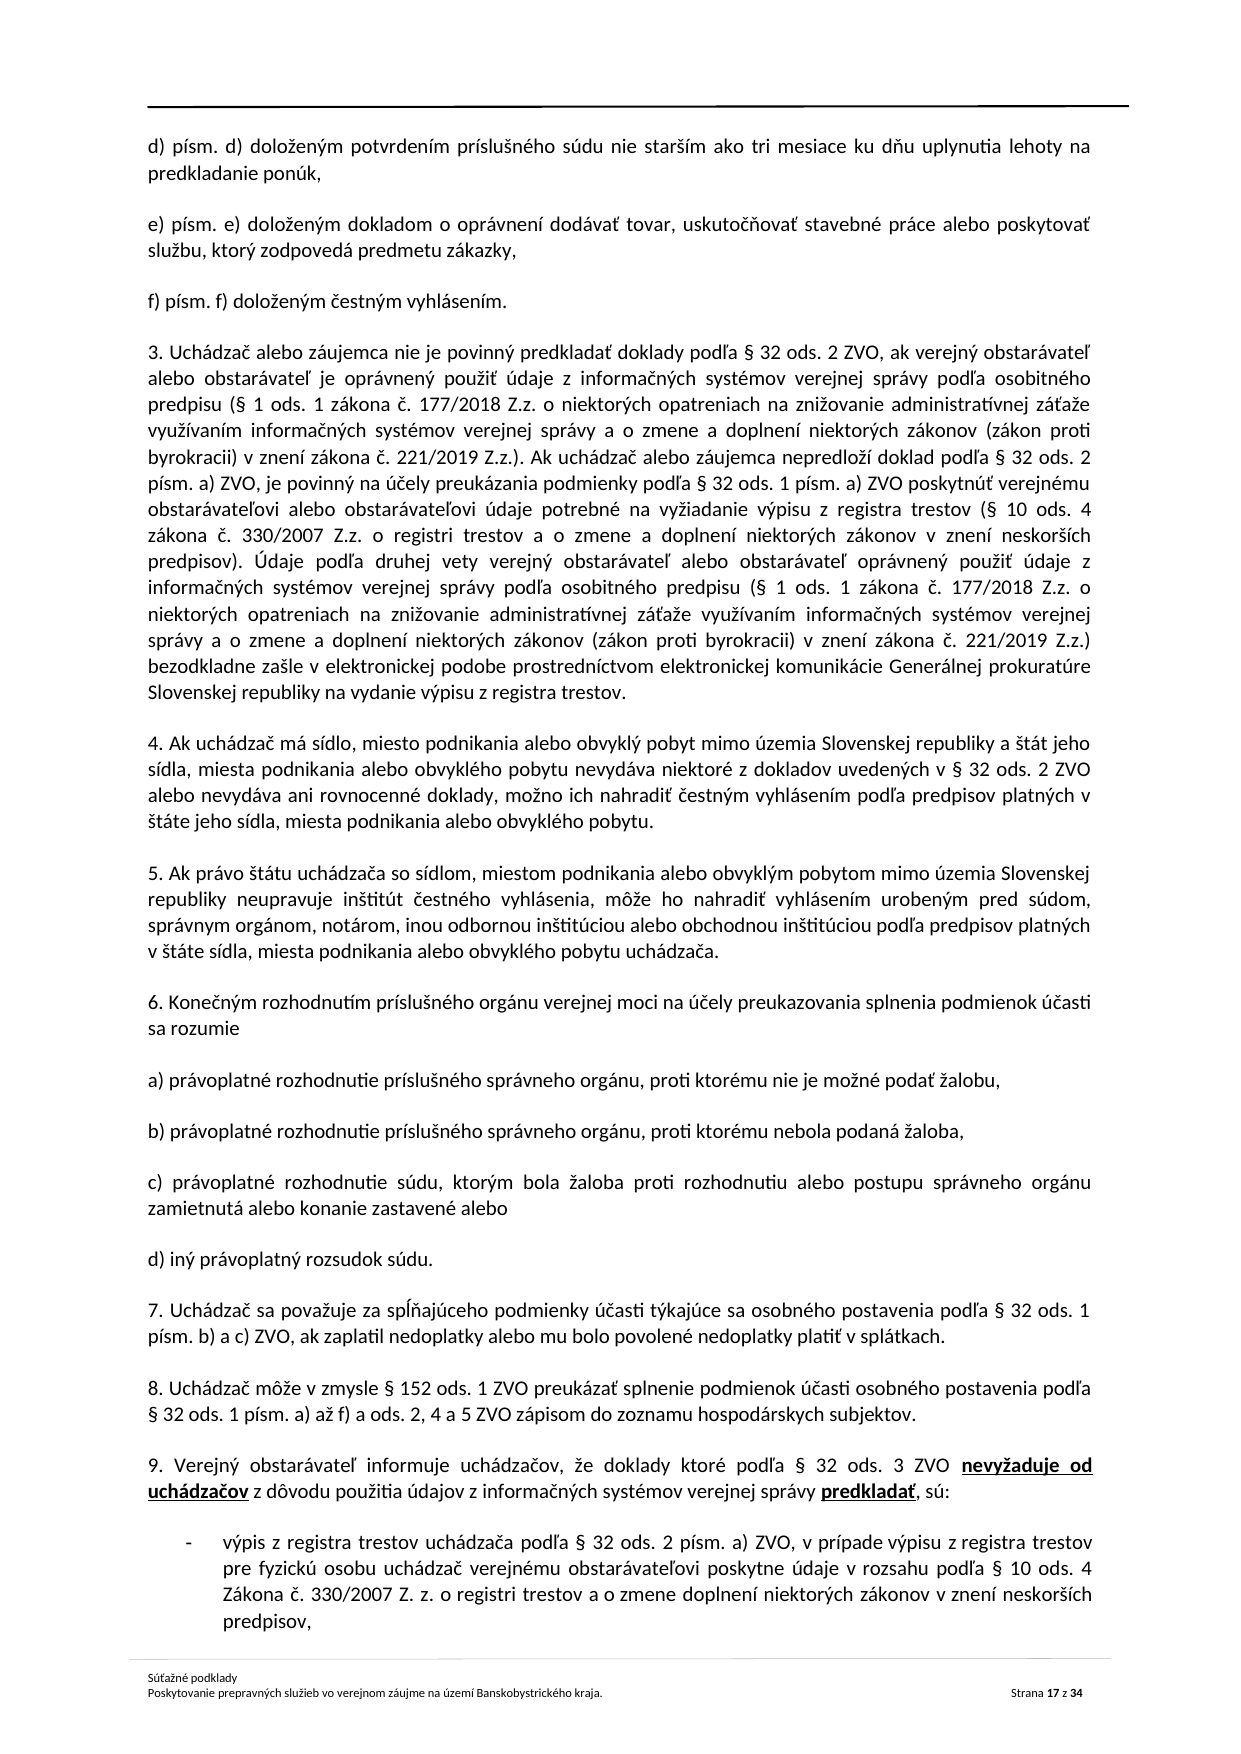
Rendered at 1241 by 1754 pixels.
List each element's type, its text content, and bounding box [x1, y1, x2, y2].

text d) písm. d) doloženým potvrdením príslušného súdu nie starším ako tri mesiace ku dňu uplynutia lehoty na predkladanie ponúk, [148, 133, 1092, 185]
list výpis z registra trestov uchádzača podľa § 32 ods. 2 písm. a) ZVO, v prípade výpisu z registra trestov pre fyzickú osobu uchádzač verejnému obstarávateľovi poskytne údaje v rozsahu podľa § 10 ods. 4 Zákona č. 330/2007 Z. z. o registri trestov a o zmene doplnení niektorých zákonov v znení neskorších predpisov, [185, 1529, 1092, 1633]
text f) písm. f) doloženým čestným vyhlásením. [148, 287, 1092, 314]
text c) právoplatné rozhodnutie súdu, ktorým bola žaloba proti rozhodnutiu alebo postupu správneho orgánu zamietnutá alebo konanie zastavené alebo [148, 1168, 1092, 1221]
text 8. Uchádzač môže v zmysle § 152 ods. 1 ZVO preukázať splnenie podmienok účasti osobného postavenia podľa § 32 ods. 1 písm. a) až f) a ods. 2, 4 a 5 ZVO zápisom do zoznamu hospodárskych subjektov. [148, 1374, 1092, 1426]
text 6. Konečným rozhodnutím príslušného orgánu verejnej moci na účely preukazovania splnenia podmienok účasti sa rozumie [148, 989, 1092, 1041]
text a) právoplatné rozhodnutie príslušného správneho orgánu, proti ktorému nie je možné podať žalobu, [148, 1066, 1092, 1092]
text 7. Uchádzač sa považuje za spĺňajúceho podmienky účasti týkajúce sa osobného postavenia podľa § 32 ods. 1 písm. b) a c) ZVO, ak zaplatil nedoplatky alebo mu bolo povolené nedoplatky platiť v splátkach. [148, 1297, 1092, 1349]
text e) písm. e) doloženým dokladom o oprávnení dodávať tovar, uskutočňovať stavebné práce alebo poskytovať službu, ktorý zodpovedá predmetu zákazky, [148, 210, 1092, 262]
text 9. Verejný obstarávateľ informuje uchádzačov, že doklady ktoré podľa § 32 ods. 3 ZVO nevyžaduje od uchádzačov z dôvodu použitia údajov z informačných systémov verejnej správy predkladať, sú: [148, 1451, 1092, 1504]
text b) právoplatné rozhodnutie príslušného správneho orgánu, proti ktorému nebola podaná žaloba, [148, 1117, 1092, 1143]
text d) iný právoplatný rozsudok súdu. [148, 1246, 1092, 1272]
text 4. Ak uchádzač má sídlo, miesto podnikania alebo obvyklý pobyt mimo územia Slovenskej republiky a štát jeho sídla, miesta podnikania alebo obvyklého pobytu nevydáva niektoré z dokladov uvedených v § 32 ods. 2 ZVO alebo nevydáva ani rovnocenné doklady, možno ich nahradiť čestným vyhlásením podľa predpisov platných v štáte jeho sídla, miesta podnikania alebo obvyklého pobytu. [148, 730, 1092, 834]
text 5. Ak právo štátu uchádzača so sídlom, miestom podnikania alebo obvyklým pobytom mimo územia Slovenskej republiky neupravuje inštitút čestného vyhlásenia, môže ho nahradiť vyhlásením urobeným pred súdom, správnym orgánom, notárom, inou odbornou inštitúciou alebo obchodnou inštitúciou podľa predpisov platných v štáte sídla, miesta podnikania alebo obvyklého pobytu uchádzača. [148, 859, 1092, 964]
text 3. Uchádzač alebo záujemca nie je povinný predkladať doklady podľa § 32 ods. 2 ZVO, ak verejný obstarávateľ alebo obstarávateľ je oprávnený použiť údaje z informačných systémov verejnej správy podľa osobitného predpisu (§ 1 ods. 1 zákona č. 177/2018 Z.z. o niektorých opatreniach na znižovanie administratívnej záťaže využívaním informačných systémov verejnej správy a o zmene a doplnení niektorých zákonov (zákon proti byrokracii) v znení zákona č. 221/2019 Z.z.). Ak uchádzač alebo záujemca nepredloží doklad podľa § 32 ods. 2 písm. a) ZVO, je povinný na účely preukázania podmienky podľa § 32 ods. 1 písm. a) ZVO poskytnúť verejnému obstarávateľovi alebo obstarávateľovi údaje potrebné na vyžiadanie výpisu z registra trestov (§ 10 ods. 4 zákona č. 330/2007 Z.z. o registri trestov a o zmene a doplnení niektorých zákonov v znení neskorších predpisov). Údaje podľa druhej vety verejný obstarávateľ alebo obstarávateľ oprávnený použiť údaje z informačných systémov verejnej správy podľa osobitného predpisu (§ 1 ods. 1 zákona č. 177/2018 Z.z. o niektorých opatreniach na znižovanie administratívnej záťaže využívaním informačných systémov verejnej správy a o zmene a doplnení niektorých zákonov (zákon proti byrokracii) v znení zákona č. 221/2019 Z.z.) bezodkladne zašle v elektronickej podobe prostredníctvom elektronickej komunikácie Generálnej prokuratúre Slovenskej republiky na vydanie výpisu z registra trestov. [148, 339, 1092, 705]
